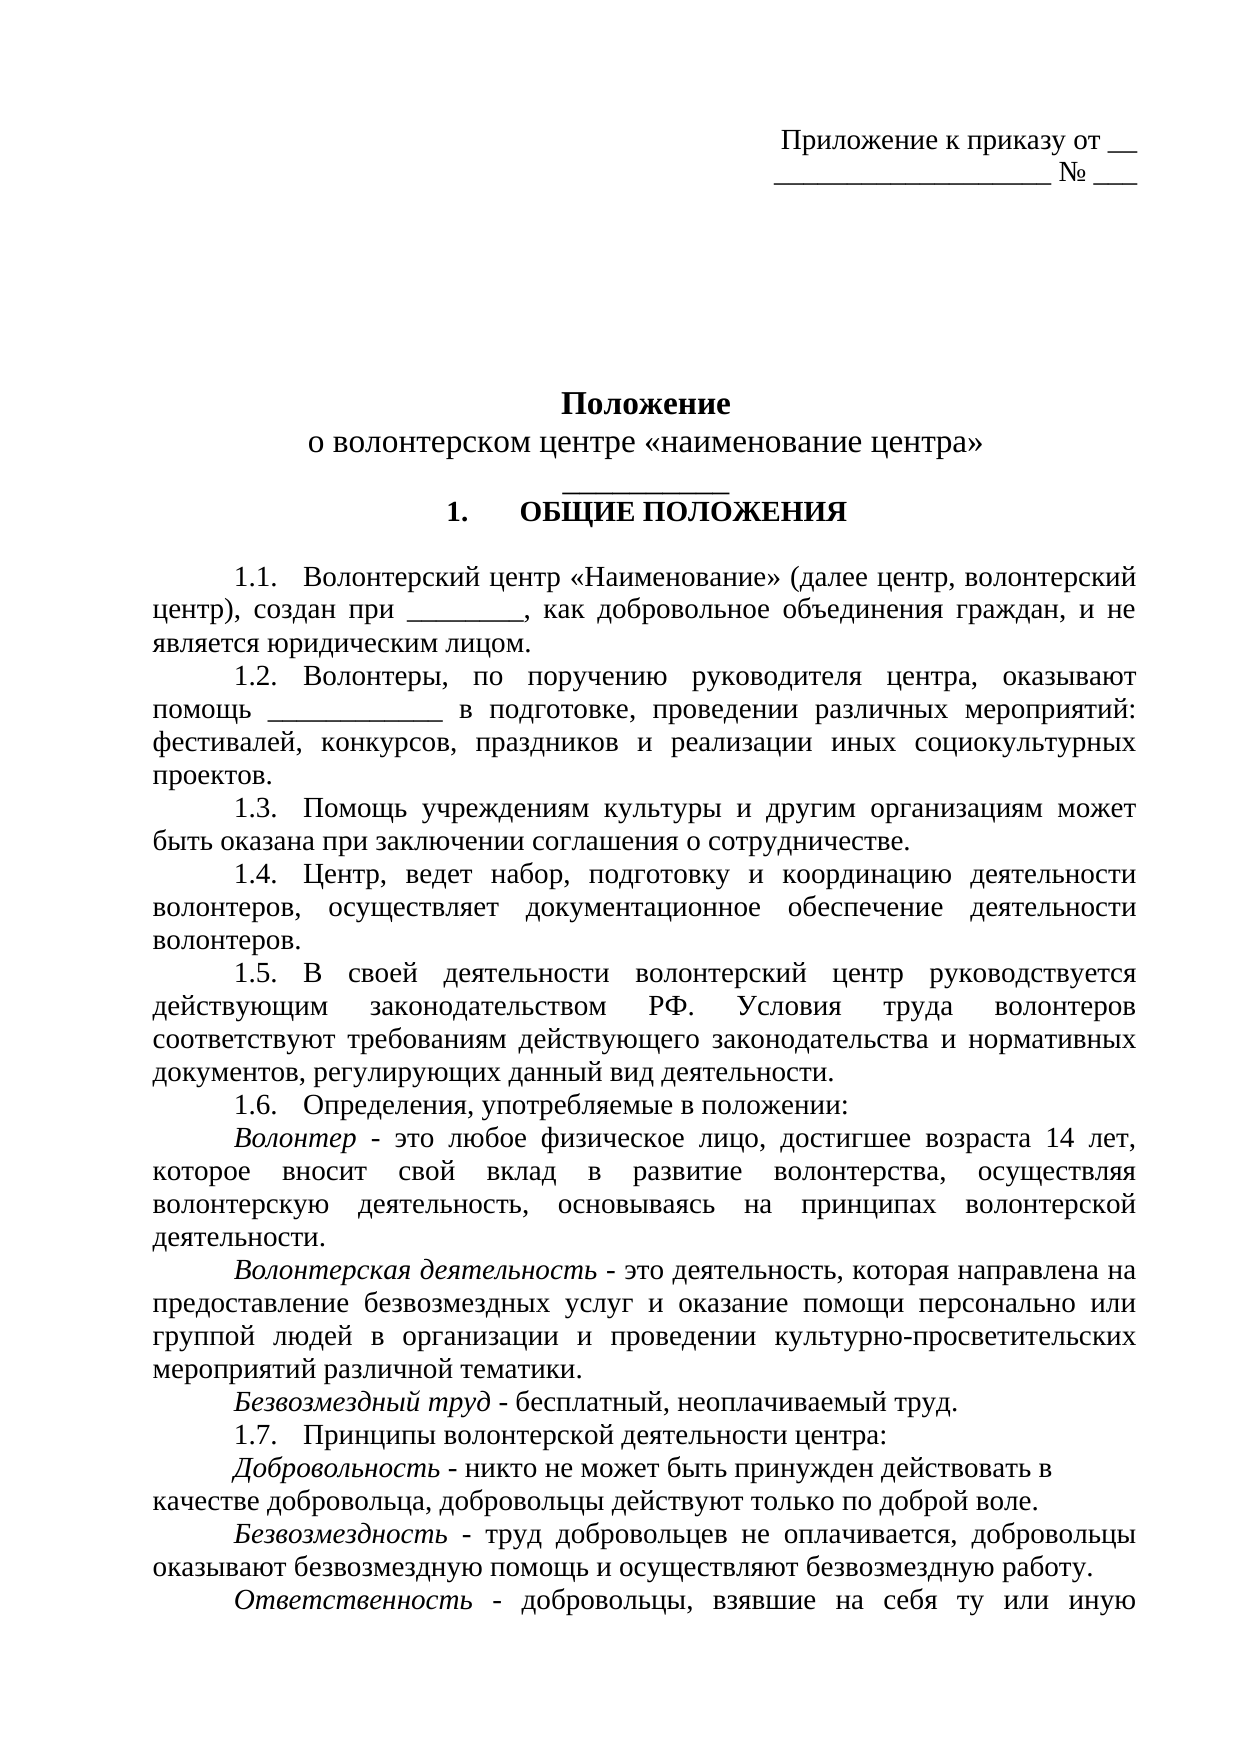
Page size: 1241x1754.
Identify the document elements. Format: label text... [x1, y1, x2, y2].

list Волонтерский центр «Наименование» (далее центр, волонтерский центр), создан при ________, как добровольное объединения граждан, и не является юридическим лицом. [152, 559, 1137, 659]
text Безвозмездность - труд добровольцев не оплачивается, добровольцы оказывают безвозмездную помощь и осуществляют безвозмездную работу. [152, 1517, 1137, 1583]
text Безвозмездный труд - бесплатный, неоплачиваемый труд. [152, 1385, 1137, 1418]
text Приложение к приказу от __ ___________________ № ___ [602, 123, 1137, 188]
text о волонтерском центре «наименование центра» __________ [154, 422, 1137, 498]
list Принципы волонтерской деятельности центра: [152, 1418, 1137, 1451]
list ОБЩИЕ ПОЛОЖЕНИЯ [446, 498, 1137, 527]
text Волонтерская деятельность - это деятельность, которая направлена на предоставление безвозмездных услуг и оказание помощи персонально или группой людей в организации и проведении культурно-просветительских мероприятий различной тематики. [152, 1253, 1137, 1385]
list В своей деятельности волонтерский центр руководствуется действующим законодательством РФ. Условия труда волонтеров соответствуют требованиям действующего законодательства и нормативных документов, регулирующих данный вид деятельности. [152, 956, 1137, 1088]
text качестве добровольца, добровольцы действуют только по доброй воле. [152, 1484, 1137, 1517]
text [152, 1583, 1137, 1616]
text Положение [154, 384, 1137, 422]
text Волонтер - это любое физическое лицо, достигшее возраста 14 лет, которое вносит свой вклад в развитие волонтерства, осуществляя волонтерскую деятельность, основываясь на принципах волонтерской деятельности. [152, 1121, 1137, 1253]
list Волонтеры, по поручению руководителя центра, оказывают помощь ____________ в подготовке, проведении различных мероприятий: фестивалей, конкурсов, праздников и реализации иных социокультурных проектов. [152, 659, 1137, 791]
list Помощь учреждениям культуры и другим организациям может быть оказана при заключении соглашения о сотрудничестве. [152, 791, 1137, 857]
list Центр, ведет набор, подготовку и координацию деятельности волонтеров, осуществляет документационное обеспечение деятельности волонтеров. [152, 857, 1137, 956]
text Добровольность - никто не может быть принужден действовать в [152, 1451, 1137, 1484]
list Определения, употребляемые в положении: [152, 1088, 1137, 1121]
